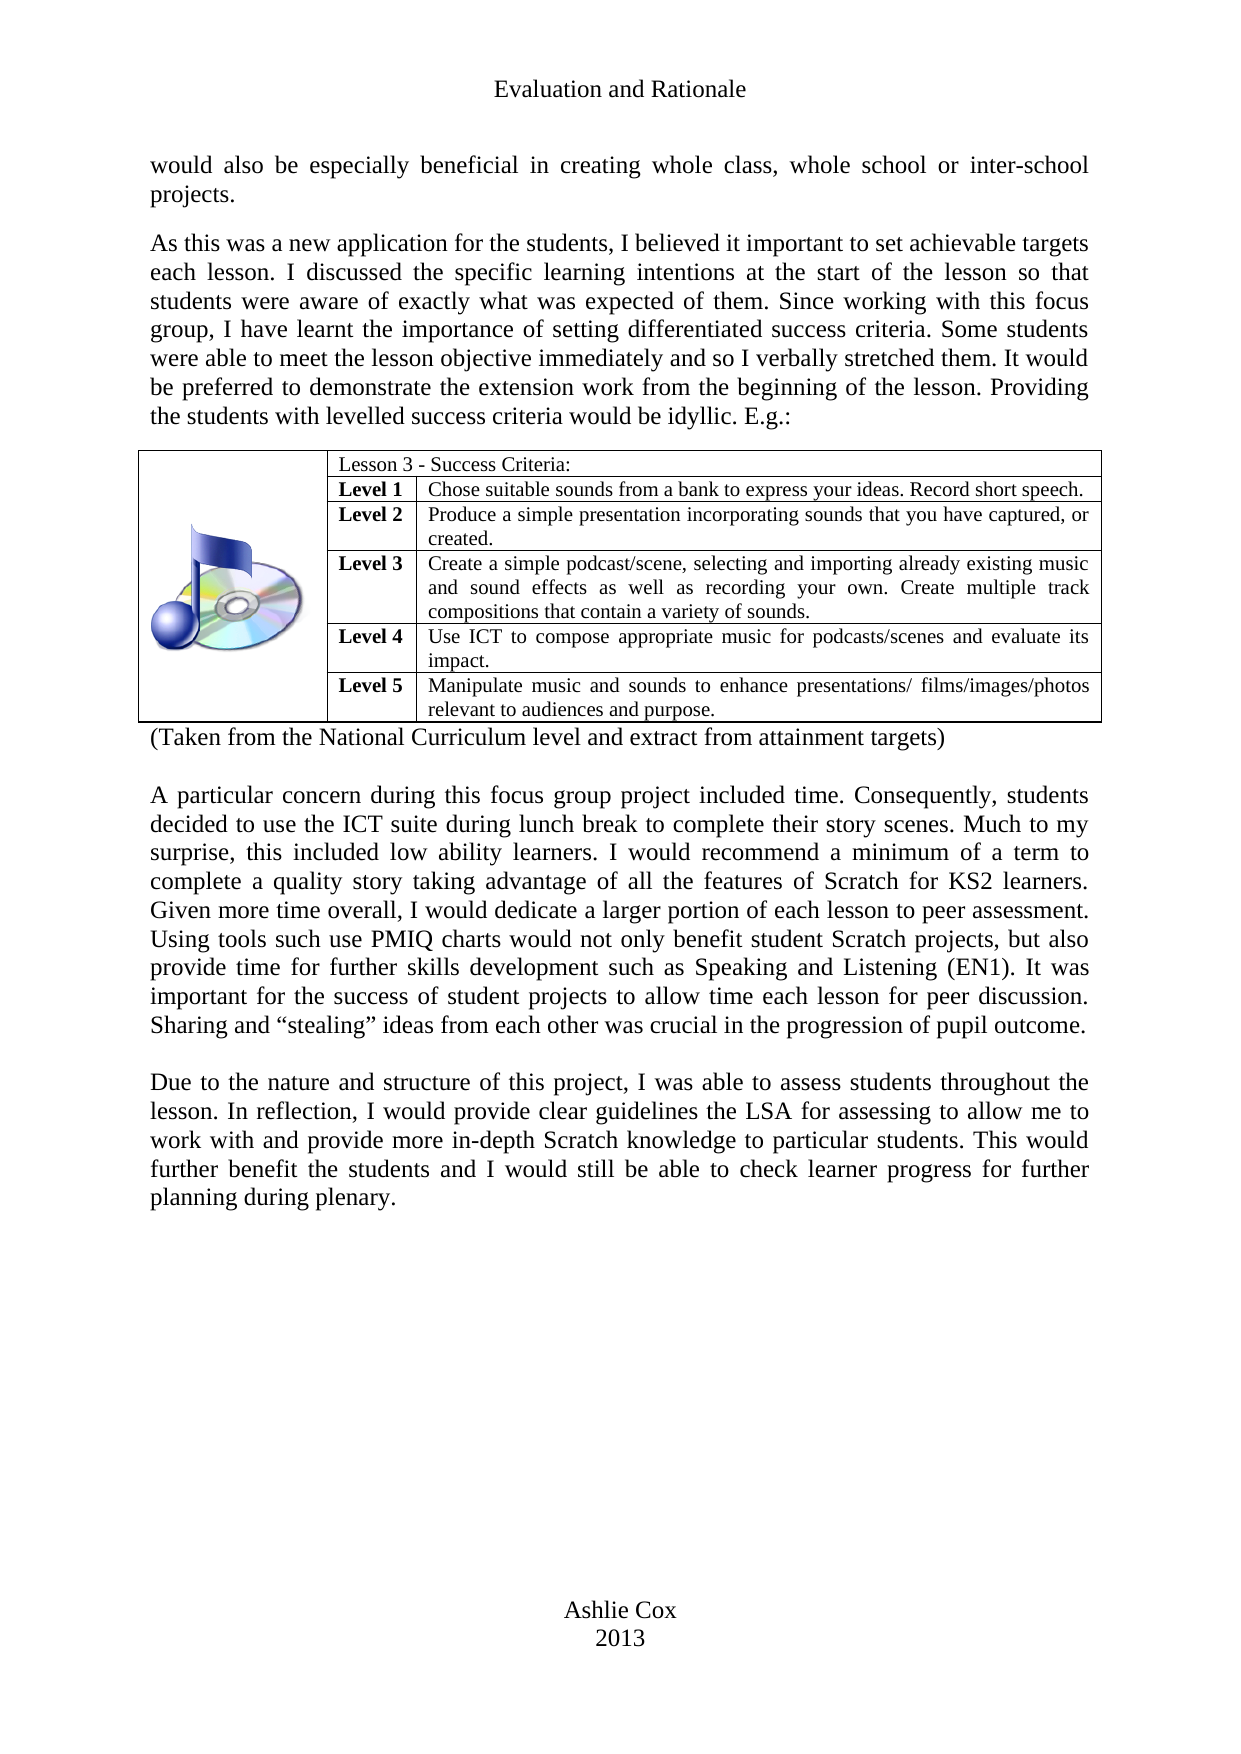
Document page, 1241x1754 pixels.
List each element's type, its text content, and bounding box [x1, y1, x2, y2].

text A particular concern during this focus group project included time. Consequently, students decided to use the ICT suite during lunch break to complete their story scenes. Much to my surprise, this included low ability learners. I would recommend a minimum of a term to complete a quality story taking advantage of all the features of Scratch for KS2 learners. Given more time overall, I would dedicate a larger portion of each lesson to peer assessment. Using tools such use PMIQ charts would not only benefit student Scratch projects, but also provide time for further skills development such as Speaking and Listening (EN1). It was important for the success of student projects to allow time each lesson for peer discussion. Sharing and “stealing” ideas from each other was crucial in the progression of pupil outcome. [150, 780, 1090, 1039]
text As this was a new application for the students, I believed it important to set achievable targets each lesson. I discussed the specific learning intentions at the start of the lesson so that students were aware of exactly what was expected of them. Since working with this focus group, I have learnt the importance of setting differentiated success criteria. Some students were able to meet the lesson objective immediately and so I verbally stretched them. It would be preferred to demonstrate the extension work from the beginning of the lesson. Providing the students with levelled success criteria would be idyllic. E.g.: [150, 228, 1090, 429]
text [150, 150, 1090, 207]
text (Taken from the National Curriculum level and extract from attainment targets) [150, 723, 1090, 751]
table_header [139, 451, 327, 721]
table_cell Manipulate music and sounds to enhance presentations/ films/images/photos relevant to audiences and purpose. [417, 673, 1101, 721]
text Due to the nature and structure of this project, I was able to assess students throughout the lesson. In reflection, I would provide clear guidelines the LSA for assessing to allow me to work with and provide more in-depth Scratch knowledge to particular students. This would further benefit the students and I would still be able to check learner progress for further planning during plenary. [150, 1067, 1090, 1211]
table_cell Level 1 [328, 477, 416, 501]
table_cell Create a simple podcast/scene, selecting and importing already existing music and sound effects as well as recording your own. Create multiple track compositions that contain a variety of sounds. [417, 551, 1101, 623]
table_cell Use ICT to compose appropriate music for podcasts/scenes and evaluate its impact. [417, 624, 1101, 672]
table_cell Chose suitable sounds from a bank to express your ideas. Record short speech. [417, 477, 1101, 501]
table_cell Produce a simple presentation incorporating sounds that you have captured, or created. [417, 502, 1101, 550]
table_cell Level 5 [328, 673, 416, 721]
table_header Lesson 3 - Success Criteria: [328, 451, 1101, 476]
table_cell Level 3 [328, 551, 416, 623]
table_cell Level 2 [328, 502, 416, 550]
table_cell Level 4 [328, 624, 416, 672]
